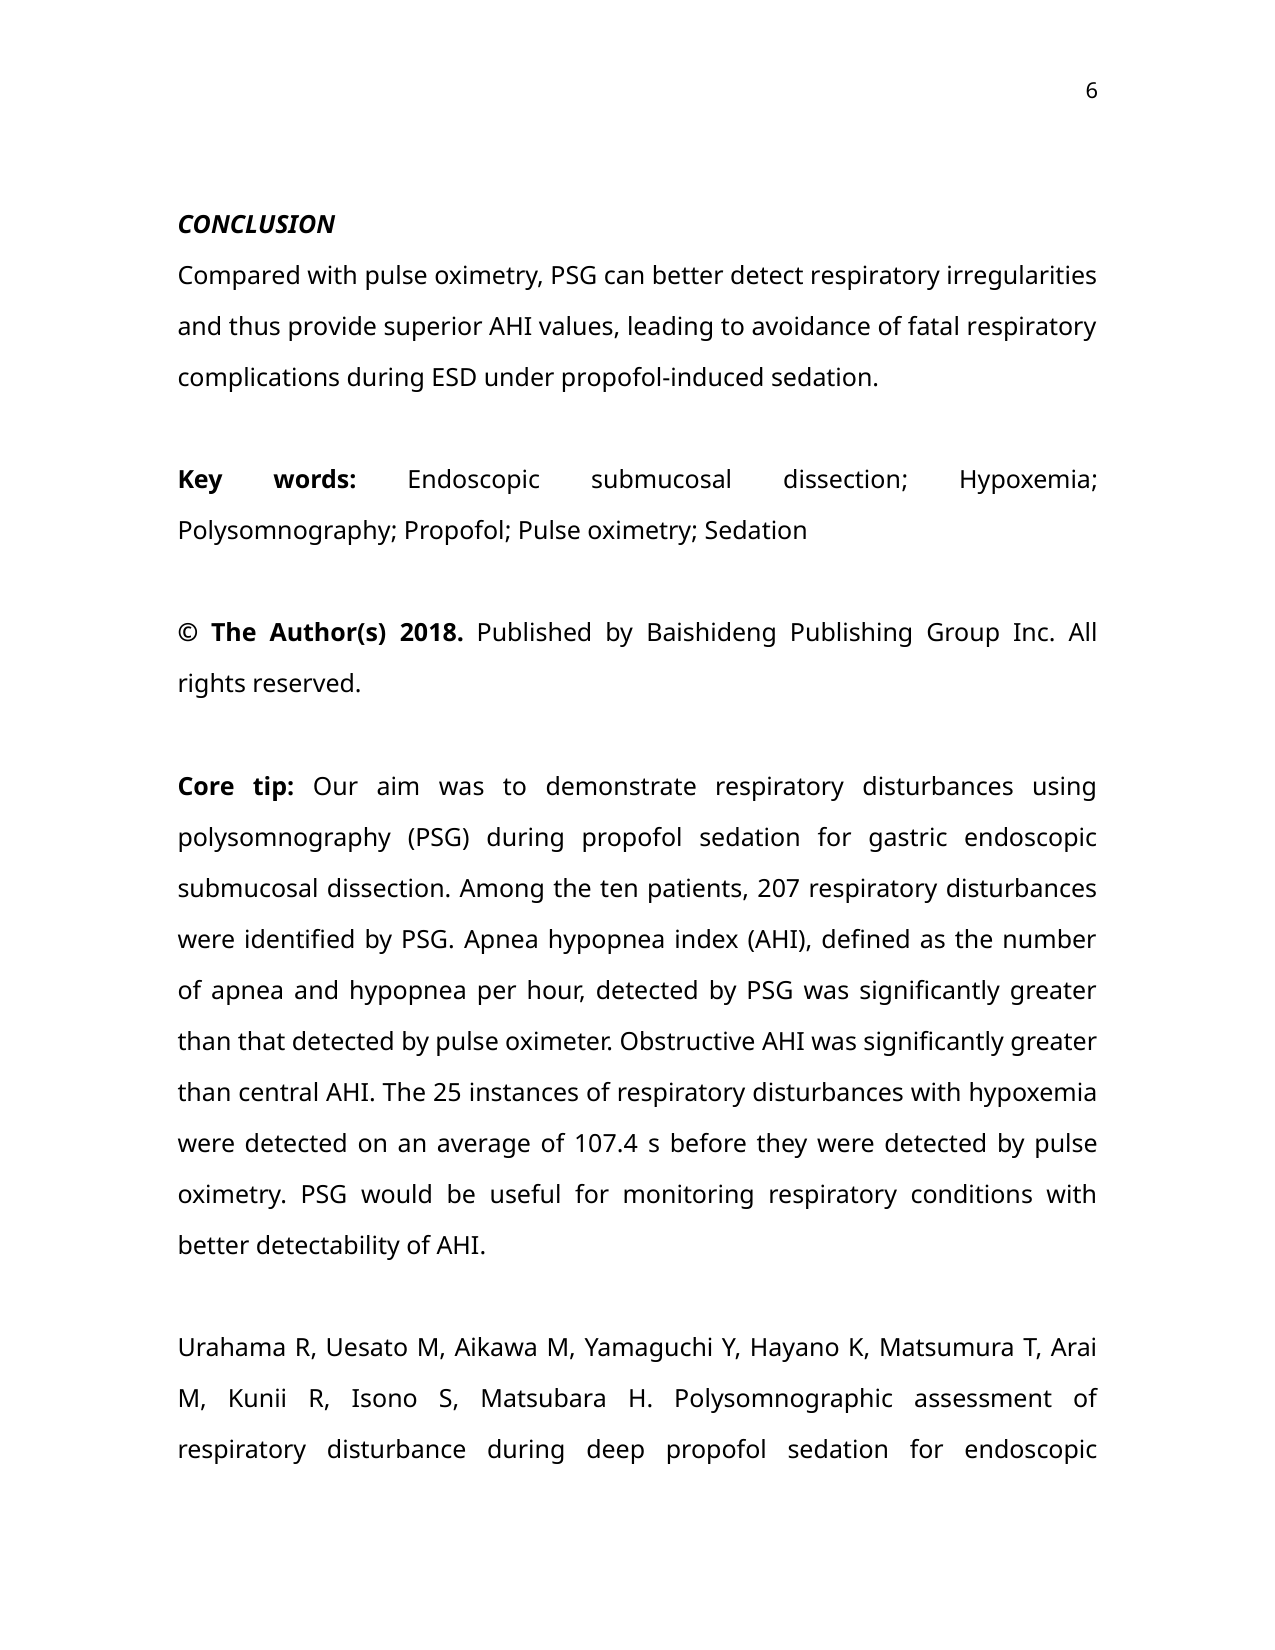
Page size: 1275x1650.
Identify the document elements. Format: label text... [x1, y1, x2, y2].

text CONCLUSION [177, 207, 1098, 241]
text © The Author(s) 2018. Published by Baishideng Publishing Group Inc. All rights reserved. [177, 615, 1098, 700]
text Compared with pulse oximetry, PSG can better detect respiratory irregularities and thus provide superior AHI values, leading to avoidance of fatal respiratory complications during ESD under propofol-induced sedation. [177, 258, 1098, 394]
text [177, 1330, 1098, 1466]
text Key words: Endoscopic submucosal dissection; Hypoxemia; Polysomnography; Propofol; Pulse oximetry; Sedation [177, 462, 1098, 547]
text Core tip: Our aim was to demonstrate respiratory disturbances using polysomnography (PSG) during propofol sedation for gastric endoscopic submucosal dissection. Among the ten patients, 207 respiratory disturbances were identified by PSG. Apnea hypopnea index (AHI), defined as the number of apnea and hypopnea per hour, detected by PSG was significantly greater than that detected by pulse oximeter. Obstructive AHI was significantly greater than central AHI. The 25 instances of respiratory disturbances with hypoxemia were detected on an average of 107.4 s before they were detected by pulse oximetry. PSG would be useful for monitoring respiratory conditions with better detectability of AHI. [177, 768, 1098, 1262]
